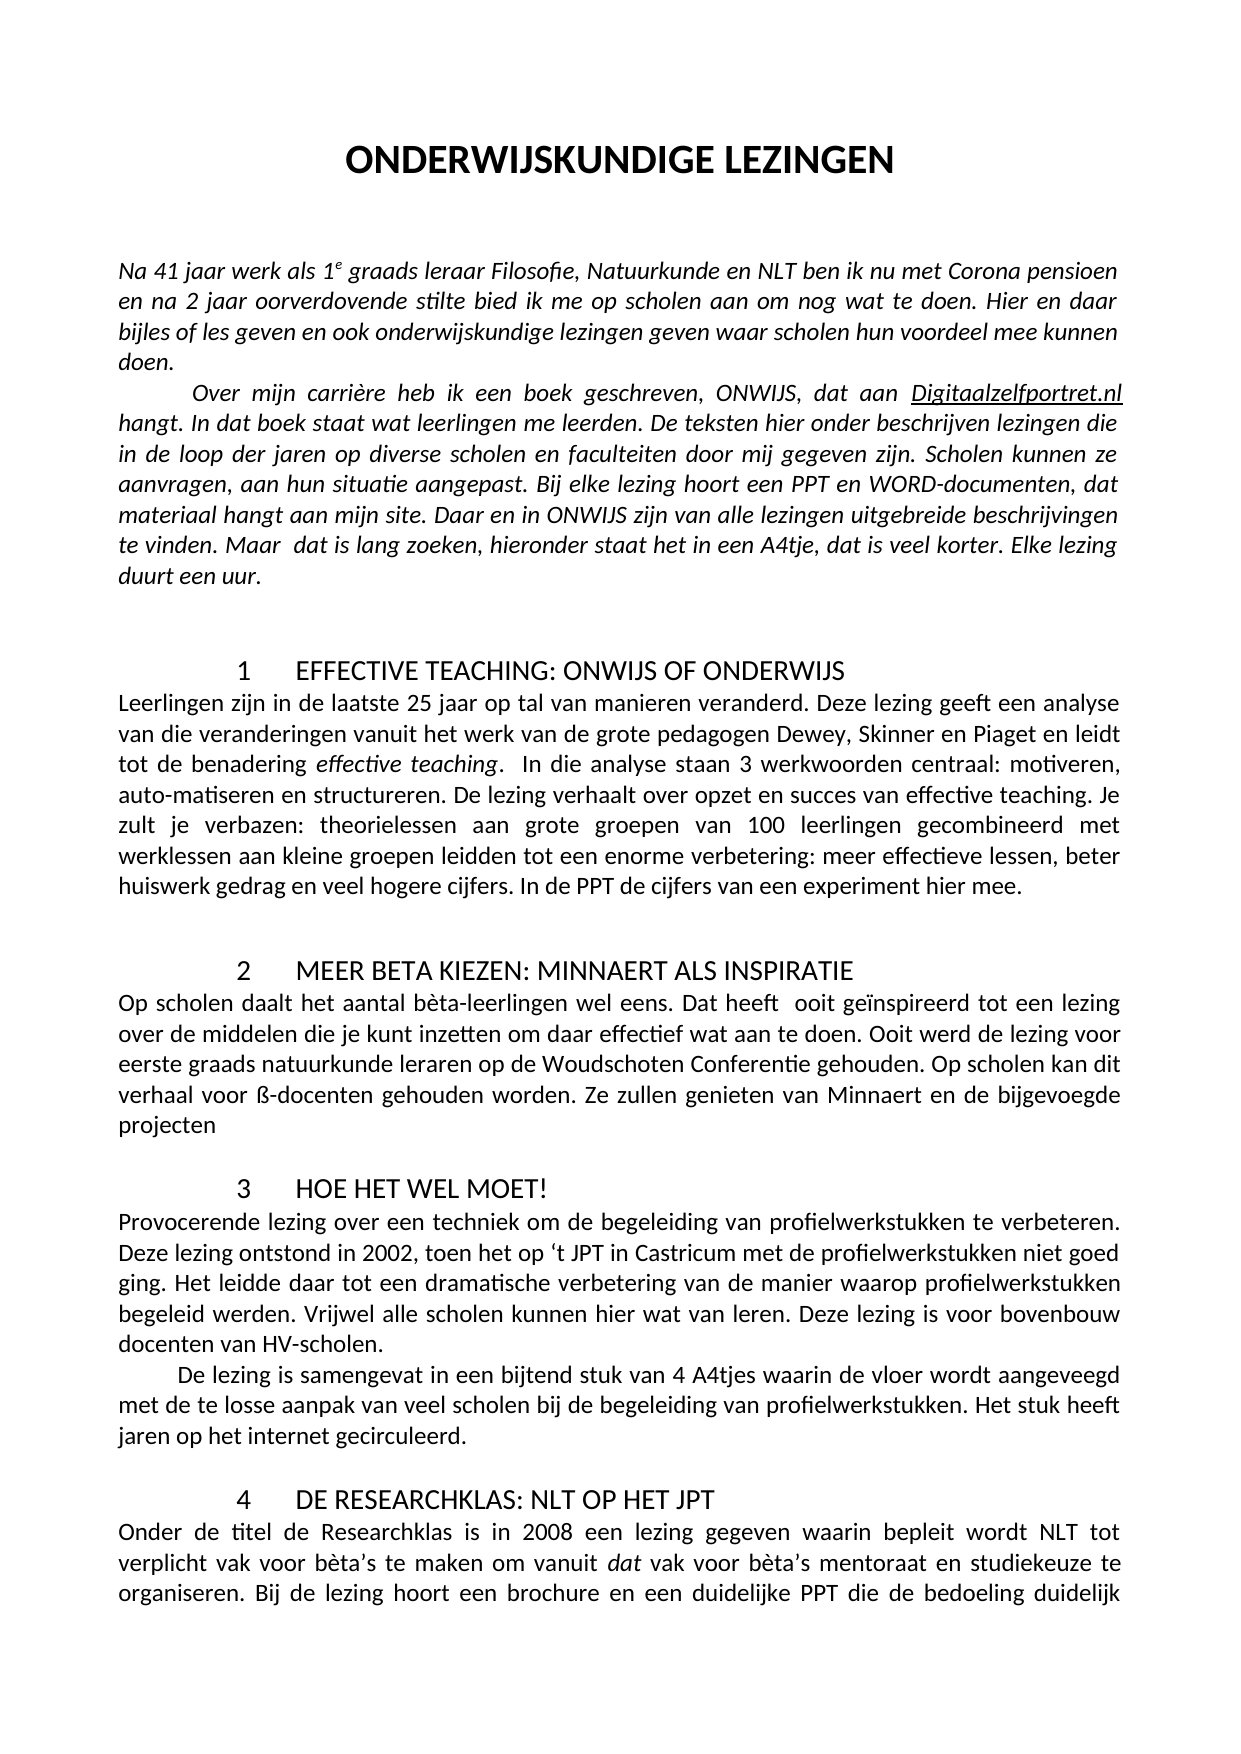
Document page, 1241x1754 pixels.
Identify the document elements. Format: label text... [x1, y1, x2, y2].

list EFFECTIVE TEACHING: ONWIJS OF ONDERWIJS [236, 652, 1122, 687]
text Leerlingen zijn in de laatste 25 jaar op tal van manieren veranderd. Deze lezing geeft een analyse van die veranderingen vanuit het werk van de grote pedagogen Dewey, Skinner en Piaget en leidt tot de benadering effective teaching. In die analyse staan 3 werkwoorden centraal: motiveren, auto-matiseren en structureren. De lezing verhaalt over opzet en succes van effective teaching. Je zult je verbazen: theorielessen aan grote groepen van 100 leerlingen gecombineerd met werklessen aan kleine groepen leidden tot een enorme verbetering: meer effectieve lessen, beter huiswerk gedrag en veel hogere cijfers. In de PPT de cijfers van een experiment hier mee. [118, 687, 1122, 901]
list MEER BETA KIEZEN: MINNAERT ALS INSPIRATIE [236, 952, 1122, 987]
list HOE HET WEL MOET! [236, 1171, 1122, 1206]
list DE RESEARCHKLAS: NLT OP HET JPT [236, 1481, 1122, 1517]
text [118, 1517, 1122, 1608]
text Op scholen daalt het aantal bèta-leerlingen wel eens. Dat heeft ooit geïnspireerd tot een lezing over de middelen die je kunt inzetten om daar effectief wat aan te doen. Ooit werd de lezing voor eerste graads natuurkunde leraren op de Woudschoten Conferentie gehouden. Op scholen kan dit verhaal voor ß-docenten gehouden worden. Ze zullen genieten van Minnaert en de bijgevoegde projecten [118, 987, 1122, 1140]
text Provocerende lezing over een techniek om de begeleiding van profielwerkstukken te verbeteren. Deze lezing ontstond in 2002, toen het op ‘t JPT in Castricum met de profielwerkstukken niet goed ging. Het leidde daar tot een dramatische verbetering van de manier waarop profielwerkstukken begeleid werden. Vrijwel alle scholen kunnen hier wat van leren. Deze lezing is voor bovenbouw docenten van HV-scholen. [118, 1206, 1122, 1359]
text De lezing is samengevat in een bijtend stuk van 4 A4tjes waarin de vloer wordt aangeveegd met de te losse aanpak van veel scholen bij de begeleiding van profielwerkstukken. Het stuk heeft jaren op het internet gecirculeerd. [118, 1359, 1122, 1450]
text Over mijn carrière heb ik een boek geschreven, ONWIJS, dat aan Digitaalzelfportret.nl hangt. In dat boek staat wat leerlingen me leerden. De teksten hier onder beschrijven lezingen die in de loop der jaren op diverse scholen en faculteiten door mij gegeven zijn. Scholen kunnen ze aanvragen, aan hun situatie aangepast. Bij elke lezing hoort een PPT en WORD-documenten, dat materiaal hangt aan mijn site. Daar en in ONWIJS zijn van alle lezingen uitgebreide beschrijvingen te vinden. Maar dat is lang zoeken, hieronder staat het in een A4tje, dat is veel korter. Elke lezing duurt een uur. [118, 377, 1122, 591]
text ONDERWIJSKUNDIGE LEZINGEN [118, 133, 1122, 184]
text Na 41 jaar werk als 1e graads leraar Filosofie, Natuurkunde en NLT ben ik nu met Corona pensioen en na 2 jaar oorverdovende stilte bied ik me op scholen aan om nog wat te doen. Hier en daar bijles of les geven en ook onderwijskundige lezingen geven waar scholen hun voordeel mee kunnen doen. [118, 255, 1122, 377]
